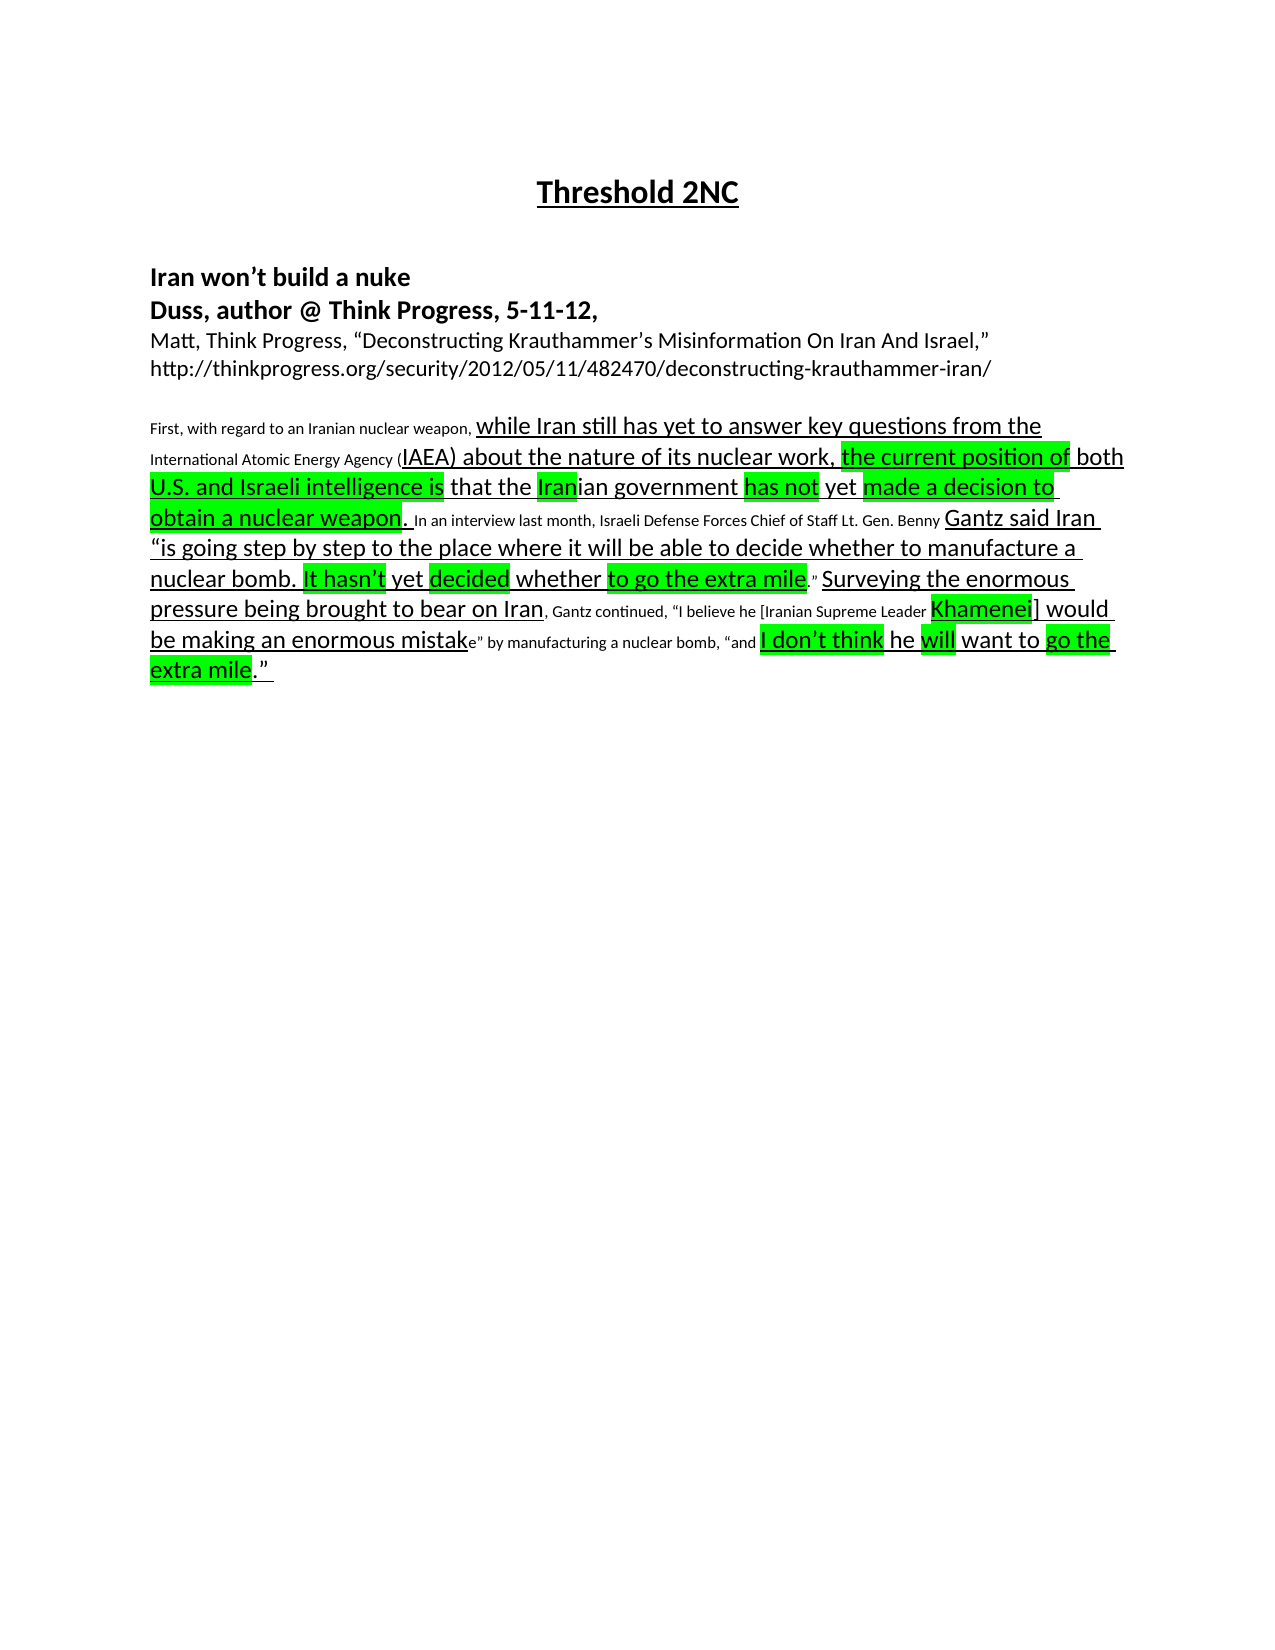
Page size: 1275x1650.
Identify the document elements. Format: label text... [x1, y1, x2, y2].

subtitle Iran won’t build a nuke [150, 260, 1125, 293]
subtitle Threshold 2NC [150, 171, 1125, 212]
text First, with regard to an Iranian nuclear weapon, while Iran still has yet to answer key questions from the International Atomic Energy Agency (IAEA) about the nature of its nuclear work, the current position of both U.S. and Israeli intelligence is that the Iranian government has not yet made a decision to obtain a nuclear weapon. In an interview last month, Israeli Defense Forces Chief of Staff Lt. Gen. Benny Gantz said Iran “is going step by step to the place where it will be able to decide whether to manufacture a nuclear bomb. It hasn’t yet decided whether to go the extra mile.” Surveying the enormous pressure being brought to bear on Iran, Gantz continued, “I believe he [Iranian Supreme Leader Khamenei] would be making an enormous mistake” by manufacturing a nuclear bomb, “and I don’t think he will want to go the extra mile.” [150, 411, 1125, 685]
text Matt, Think Progress, “Deconstructing Krauthammer’s Misinformation On Iran And Israel,” http://thinkprogress.org/security/2012/05/11/482470/deconstructing-krauthammer-iran/ [150, 326, 1125, 382]
text Duss, author @ Think Progress, 5-11-12, [150, 293, 1125, 326]
